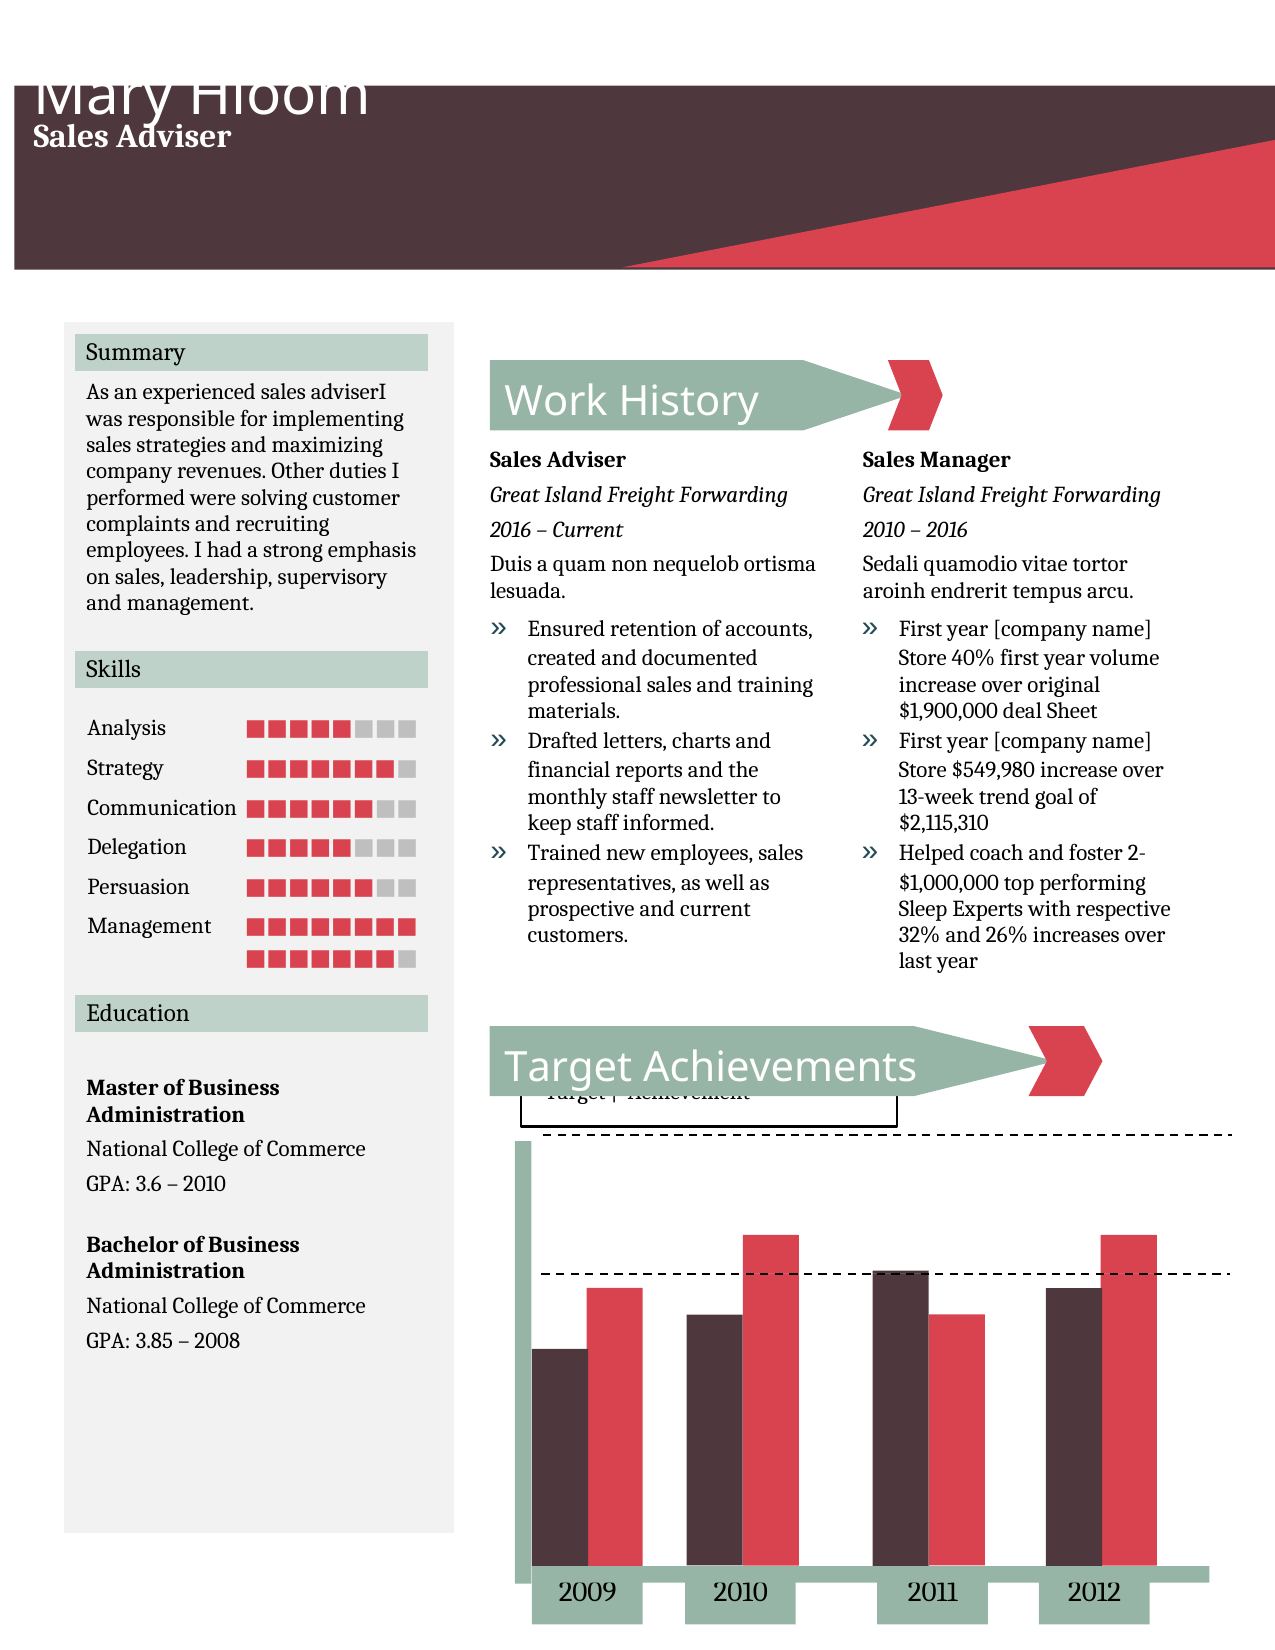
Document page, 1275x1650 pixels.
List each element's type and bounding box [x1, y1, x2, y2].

table_header [64, 322, 454, 1533]
table_header [455, 322, 1211, 1533]
